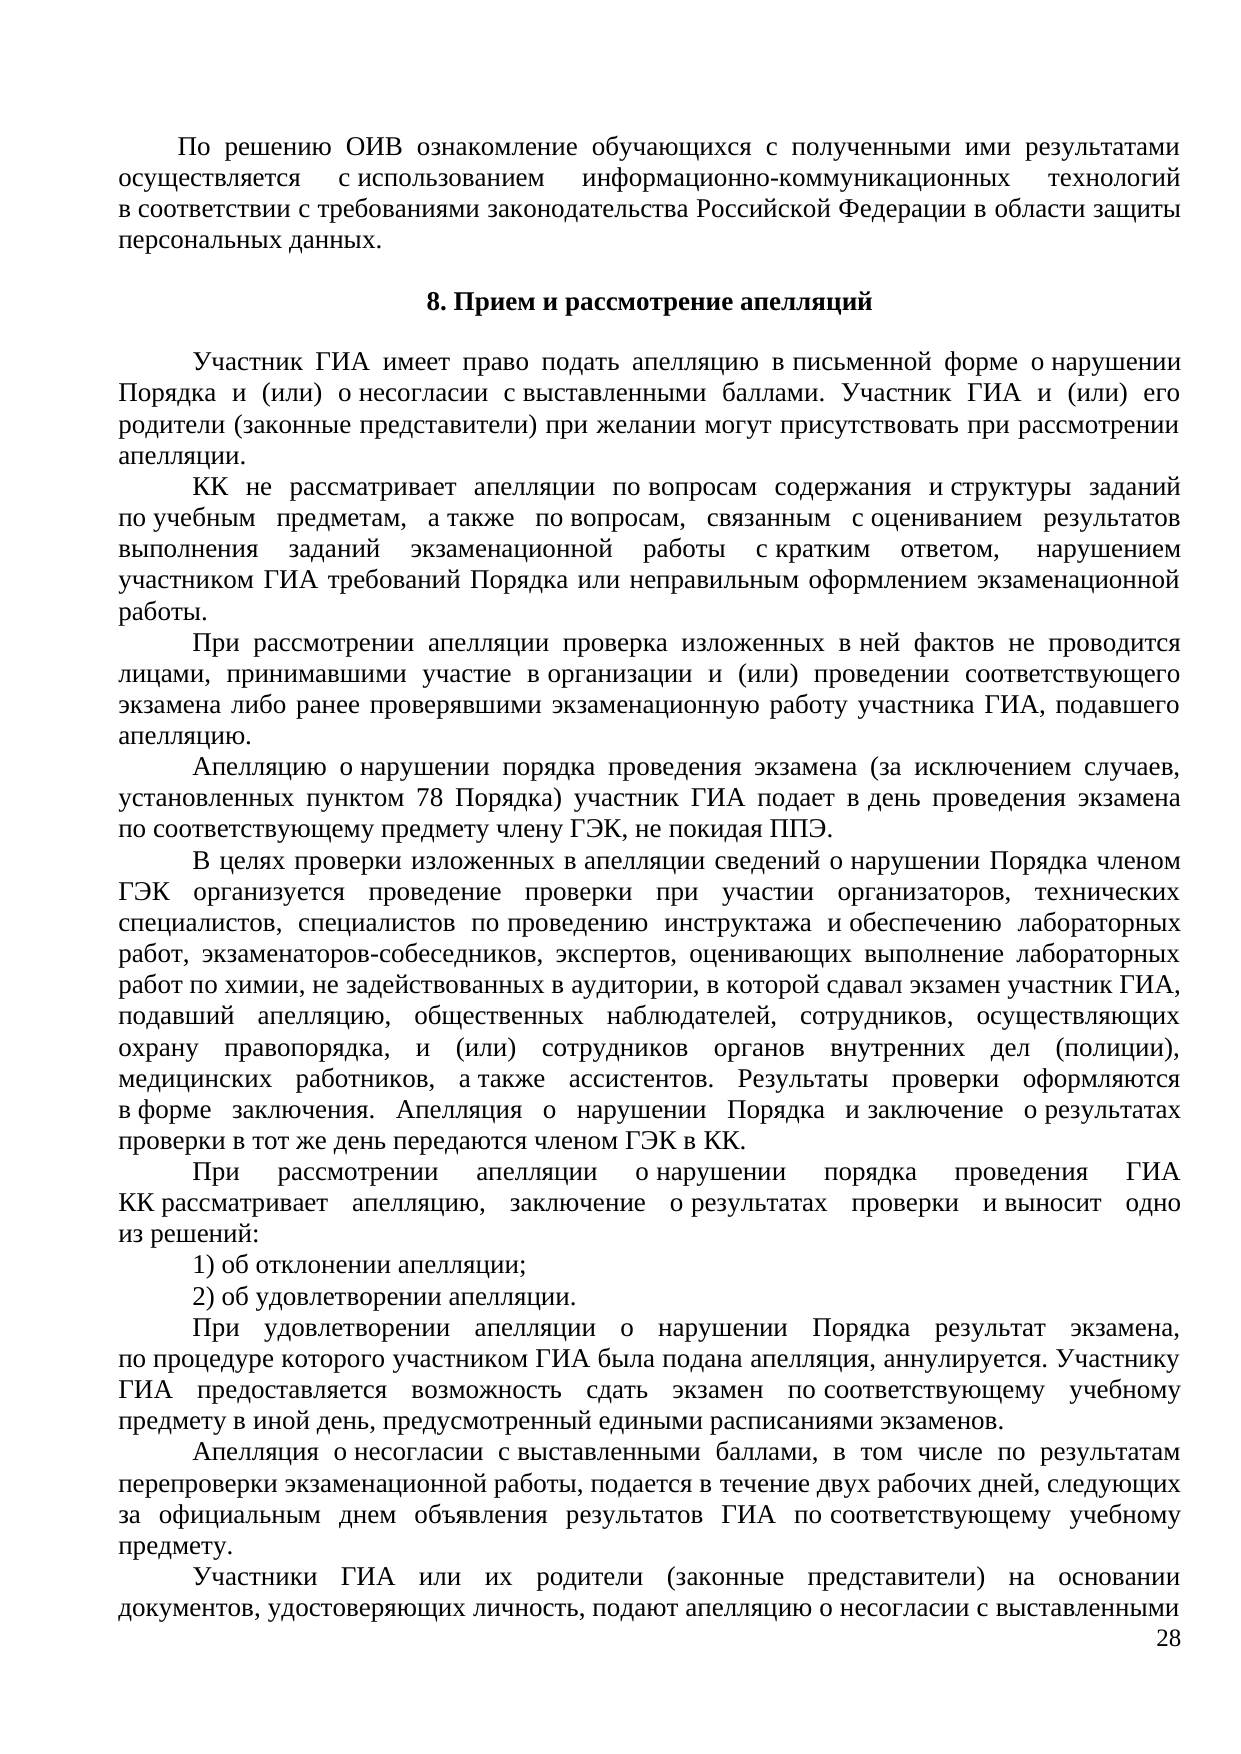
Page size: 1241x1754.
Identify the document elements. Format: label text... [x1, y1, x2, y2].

text Участник ГИА имеет право подать апелляцию в письменной форме о нарушении Порядка и (или) о несогласии с выставленными баллами. Участник ГИА и (или) его родители (законные представители) при желании могут присутствовать при рассмотрении апелляции. [118, 345, 1181, 470]
text При рассмотрении апелляции о нарушении порядка проведения ГИА КК рассматривает апелляцию, заключение о результатах проверки и выносит одно из решений: [118, 1155, 1181, 1249]
text 8. Прием и рассмотрение апелляций [118, 286, 1181, 317]
text При удовлетворении апелляции о нарушении Порядка результат экзамена, по процедуре которого участником ГИА была подана апелляция, аннулируется. Участнику ГИА предоставляется возможность сдать экзамен по соответствующему учебному предмету в иной день, предусмотренный едиными расписаниями экзаменов. [118, 1311, 1181, 1436]
text КК не рассматривает апелляции по вопросам содержания и структуры заданий по учебным предметам, а также по вопросам, связанным с оцениванием результатов выполнения заданий экзаменационной работы с кратким ответом, нарушением участником ГИА требований Порядка или неправильным оформлением экзаменационной работы. [118, 470, 1181, 626]
text 2) об удовлетворении апелляции. [118, 1280, 1181, 1311]
text 1) об отклонении апелляции; [118, 1249, 1181, 1280]
text В целях проверки изложенных в апелляции сведений о нарушении Порядка членом ГЭК организуется проведение проверки при участии организаторов, технических специалистов, специалистов по проведению инструктажа и обеспечению лабораторных работ, экзаменаторов-собеседников, экспертов, оценивающих выполнение лабораторных работ по химии, не задействованных в аудитории, в которой сдавал экзамен участник ГИА, подавший апелляцию, общественных наблюдателей, сотрудников, осуществляющих охрану правопорядка, и (или) сотрудников органов внутренних дел (полиции), медицинских работников, а также ассистентов. Результаты проверки оформляются в форме заключения. Апелляция о нарушении Порядка и заключение о результатах проверки в тот же день передаются членом ГЭК в КК. [118, 844, 1181, 1155]
text Апелляция о несогласии с выставленными баллами, в том числе по результатам перепроверки экзаменационной работы, подается в течение двух рабочих дней, следующих за официальным днем объявления результатов ГИА по соответствующему учебному предмету. [118, 1436, 1181, 1560]
text Апелляцию о нарушении порядка проведения экзамена (за исключением случаев, установленных пунктом 78 Порядка) участник ГИА подает в день проведения экзамена по соответствующему предмету члену ГЭК, не покидая ППЭ. [118, 750, 1181, 844]
text По решению ОИВ ознакомление обучающихся с полученными ими результатами осуществляется с использованием информационно-коммуникационных технологий в соответствии с требованиями законодательства Российской Федерации в области защиты персональных данных. [118, 130, 1181, 254]
text При рассмотрении апелляции проверка изложенных в ней фактов не проводится лицами, принимавшими участие в организации и (или) проведении соответствующего экзамена либо ранее проверявшими экзаменационную работу участника ГИА, подавшего апелляцию. [118, 626, 1181, 750]
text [118, 1560, 1181, 1622]
